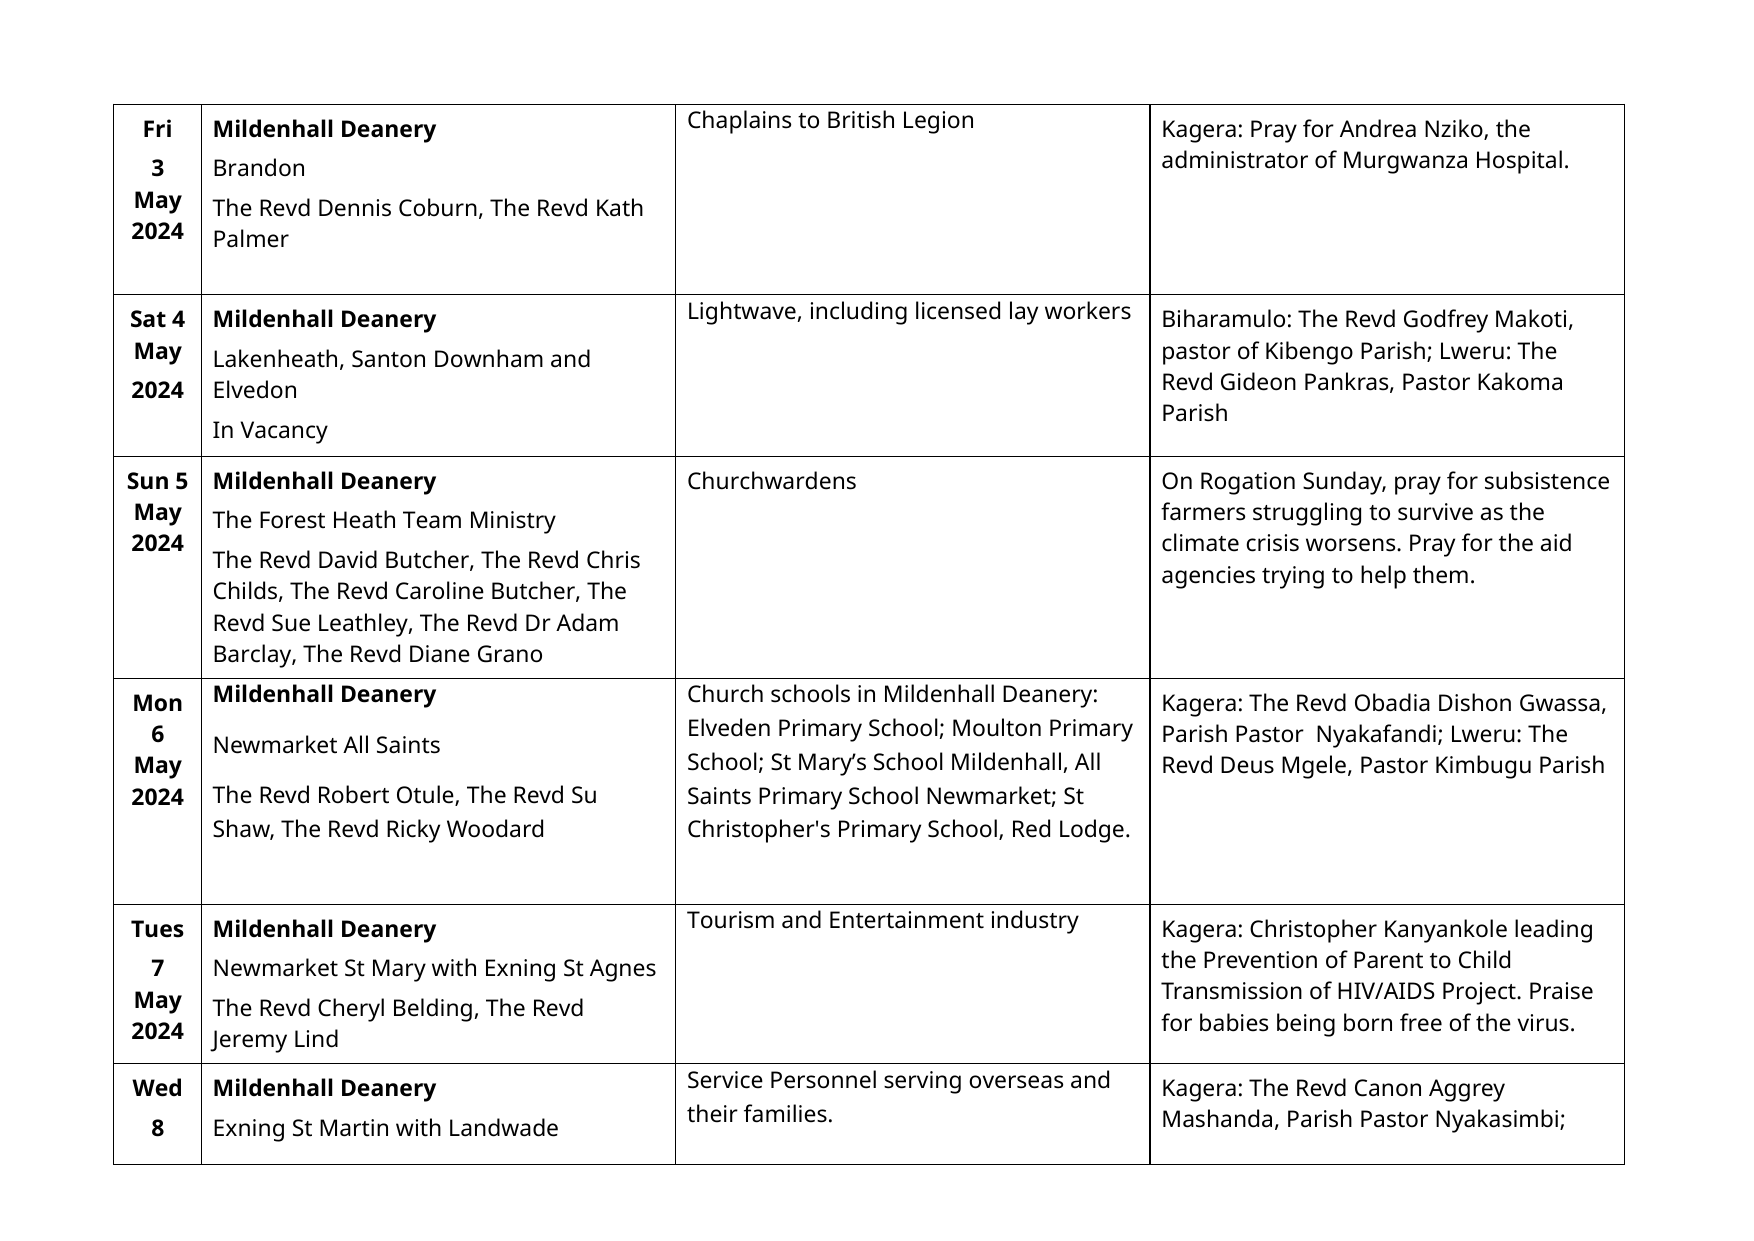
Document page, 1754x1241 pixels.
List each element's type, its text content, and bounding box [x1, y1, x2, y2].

table_cell Kagera: Pray for Andrea Nziko, the administrator of Murgwanza Hospital. [1151, 105, 1624, 294]
table_cell Kagera: The Revd Obadia Dishon Gwassa, Parish Pastor Nyakafandi; Lweru: The Revd Deus Mgele, Pastor Kimbugu Parish [1151, 679, 1624, 903]
table_cell Mildenhall Deanery Newmarket St Mary with Exning St Agnes The Revd Cheryl Belding, The Revd Jeremy Lind [202, 905, 675, 1063]
table_cell Biharamulo: The Revd Godfrey Makoti, pastor of Kibengo Parish; Lweru: The Revd Gideon Pankras, Pastor Kakoma Parish [1151, 295, 1624, 456]
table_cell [1151, 1064, 1624, 1164]
table_cell Mildenhall Deanery Lakenheath, Santon Downham and Elvedon In Vacancy [202, 295, 675, 456]
table_cell Chaplains to British Legion [676, 105, 1149, 294]
table_cell Wed 8 May 2024 [114, 1064, 201, 1164]
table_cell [676, 1064, 1149, 1164]
table_cell Lightwave, including licensed lay workers [676, 295, 1149, 456]
table_cell Fri 3 May 2024 [114, 105, 201, 294]
table_cell Mildenhall Deanery Brandon The Revd Dennis Coburn, The Revd Kath Palmer [202, 105, 675, 294]
table_cell Churchwardens [676, 457, 1149, 677]
table_cell Kagera: Christopher Kanyankole leading the Prevention of Parent to Child Transmission of HIV/AIDS Project. Praise for babies being born free of the virus. [1151, 905, 1624, 1063]
table_cell Sat 4 May 2024 [114, 295, 201, 456]
table_cell Tues 7 May 2024 [114, 905, 201, 1063]
table_cell Mildenhall Deanery The Forest Heath Team Ministry The Revd David Butcher, The Revd Chris Childs, The Revd Caroline Butcher, The Revd Sue Leathley, The Revd Dr Adam Barclay, The Revd Diane Grano [202, 457, 675, 677]
table_cell Mildenhall Deanery Newmarket All Saints The Revd Robert Otule, The Revd Su Shaw, The Revd Ricky Woodard [202, 679, 675, 903]
table_cell Mon 6 May 2024 [114, 679, 201, 903]
table_cell Tourism and Entertainment industry [676, 905, 1149, 1063]
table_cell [202, 1064, 675, 1164]
table_cell Church schools in Mildenhall Deanery: Elveden Primary School; Moulton Primary School; St Mary’s School Mildenhall, All Saints Primary School Newmarket; St Christopher's Primary School, Red Lodge. [676, 679, 1149, 903]
table_cell Sun 5 May 2024 [114, 457, 201, 677]
table_cell On Rogation Sunday, pray for subsistence farmers struggling to survive as the climate crisis worsens. Pray for the aid agencies trying to help them. [1151, 457, 1624, 677]
